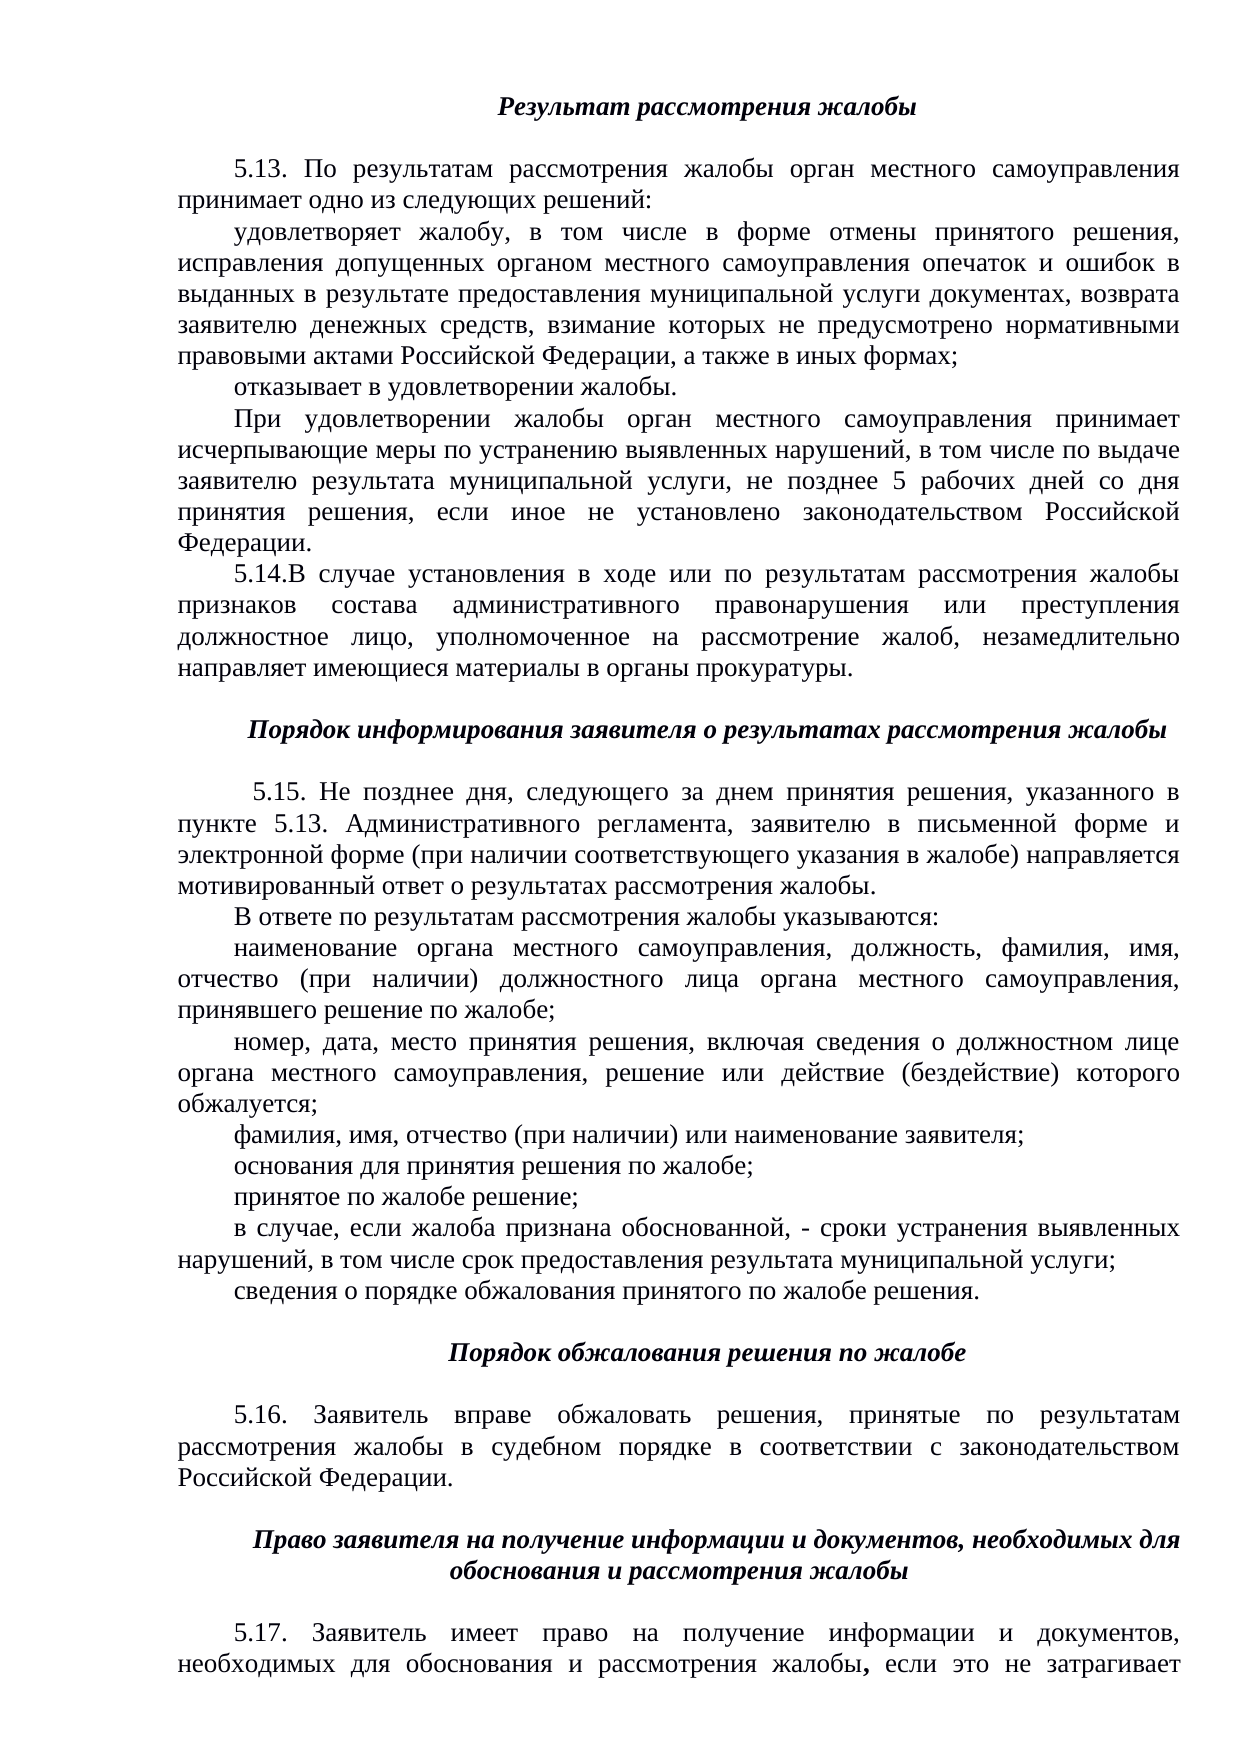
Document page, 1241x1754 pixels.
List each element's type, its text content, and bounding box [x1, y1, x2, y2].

text Результат рассмотрения жалобы [177, 90, 1181, 121]
text наименование органа местного самоуправления, должность, фамилия, имя, отчество (при наличии) должностного лица органа местного самоуправления, принявшего решение по жалобе; [177, 931, 1181, 1025]
text 5.13. По результатам рассмотрения жалобы орган местного самоуправления принимает одно из следующих решений: [177, 152, 1181, 215]
text 5.15. Не позднее дня, следующего за днем принятия решения, указанного в пункте 5.13. Административного регламента, заявителю в письменной форме и электронной форме (при наличии соответствующего указания в жалобе) направляется мотивированный ответ о результатах рассмотрения жалобы. [177, 776, 1181, 900]
text фамилия, имя, отчество (при наличии) или наименование заявителя; [177, 1118, 1181, 1149]
text принятое по жалобе решение; [177, 1180, 1181, 1212]
text 5.16. Заявитель вправе обжаловать решения, принятые по результатам рассмотрения жалобы в судебном порядке в соответствии с законодательством Российской Федерации. [177, 1398, 1181, 1492]
text Право заявителя на получение информации и документов, необходимых для обоснования и рассмотрения жалобы [177, 1523, 1181, 1585]
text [177, 1616, 1181, 1679]
text Порядок информирования заявителя о результатах рассмотрения жалобы [177, 713, 1181, 744]
text удовлетворяет жалобу, в том числе в форме отмены принятого решения, исправления допущенных органом местного самоуправления опечаток и ошибок в выданных в результате предоставления муниципальной услуги документах, возврата заявителю денежных средств, взимание которых не предусмотрено нормативными правовыми актами Российской Федерации, а также в иных формах; [177, 215, 1181, 371]
text основания для принятия решения по жалобе; [177, 1149, 1181, 1180]
text В ответе по результатам рассмотрения жалобы указываются: [177, 900, 1181, 931]
text 5.14.В случае установления в ходе или по результатам рассмотрения жалобы признаков состава административного правонарушения или преступления должностное лицо, уполномоченное на рассмотрение жалоб, незамедлительно направляет имеющиеся материалы в органы прокуратуры. [177, 557, 1181, 682]
text номер, дата, место принятия решения, включая сведения о должностном лице органа местного самоуправления, решение или действие (бездействие) которого обжалуется; [177, 1025, 1181, 1118]
text сведения о порядке обжалования принятого по жалобе решения. [177, 1274, 1181, 1305]
text Порядок обжалования решения по жалобе [177, 1336, 1181, 1367]
text При удовлетворении жалобы орган местного самоуправления принимает исчерпывающие меры по устранению выявленных нарушений, в том числе по выдаче заявителю результата муниципальной услуги, не позднее 5 рабочих дней со дня принятия решения, если иное не установлено законодательством Российской Федерации. [177, 402, 1181, 557]
text в случае, если жалоба признана обоснованной, - сроки устранения выявленных нарушений, в том числе срок предоставления результата муниципальной услуги; [177, 1212, 1181, 1274]
text отказывает в удовлетворении жалобы. [177, 371, 1181, 402]
